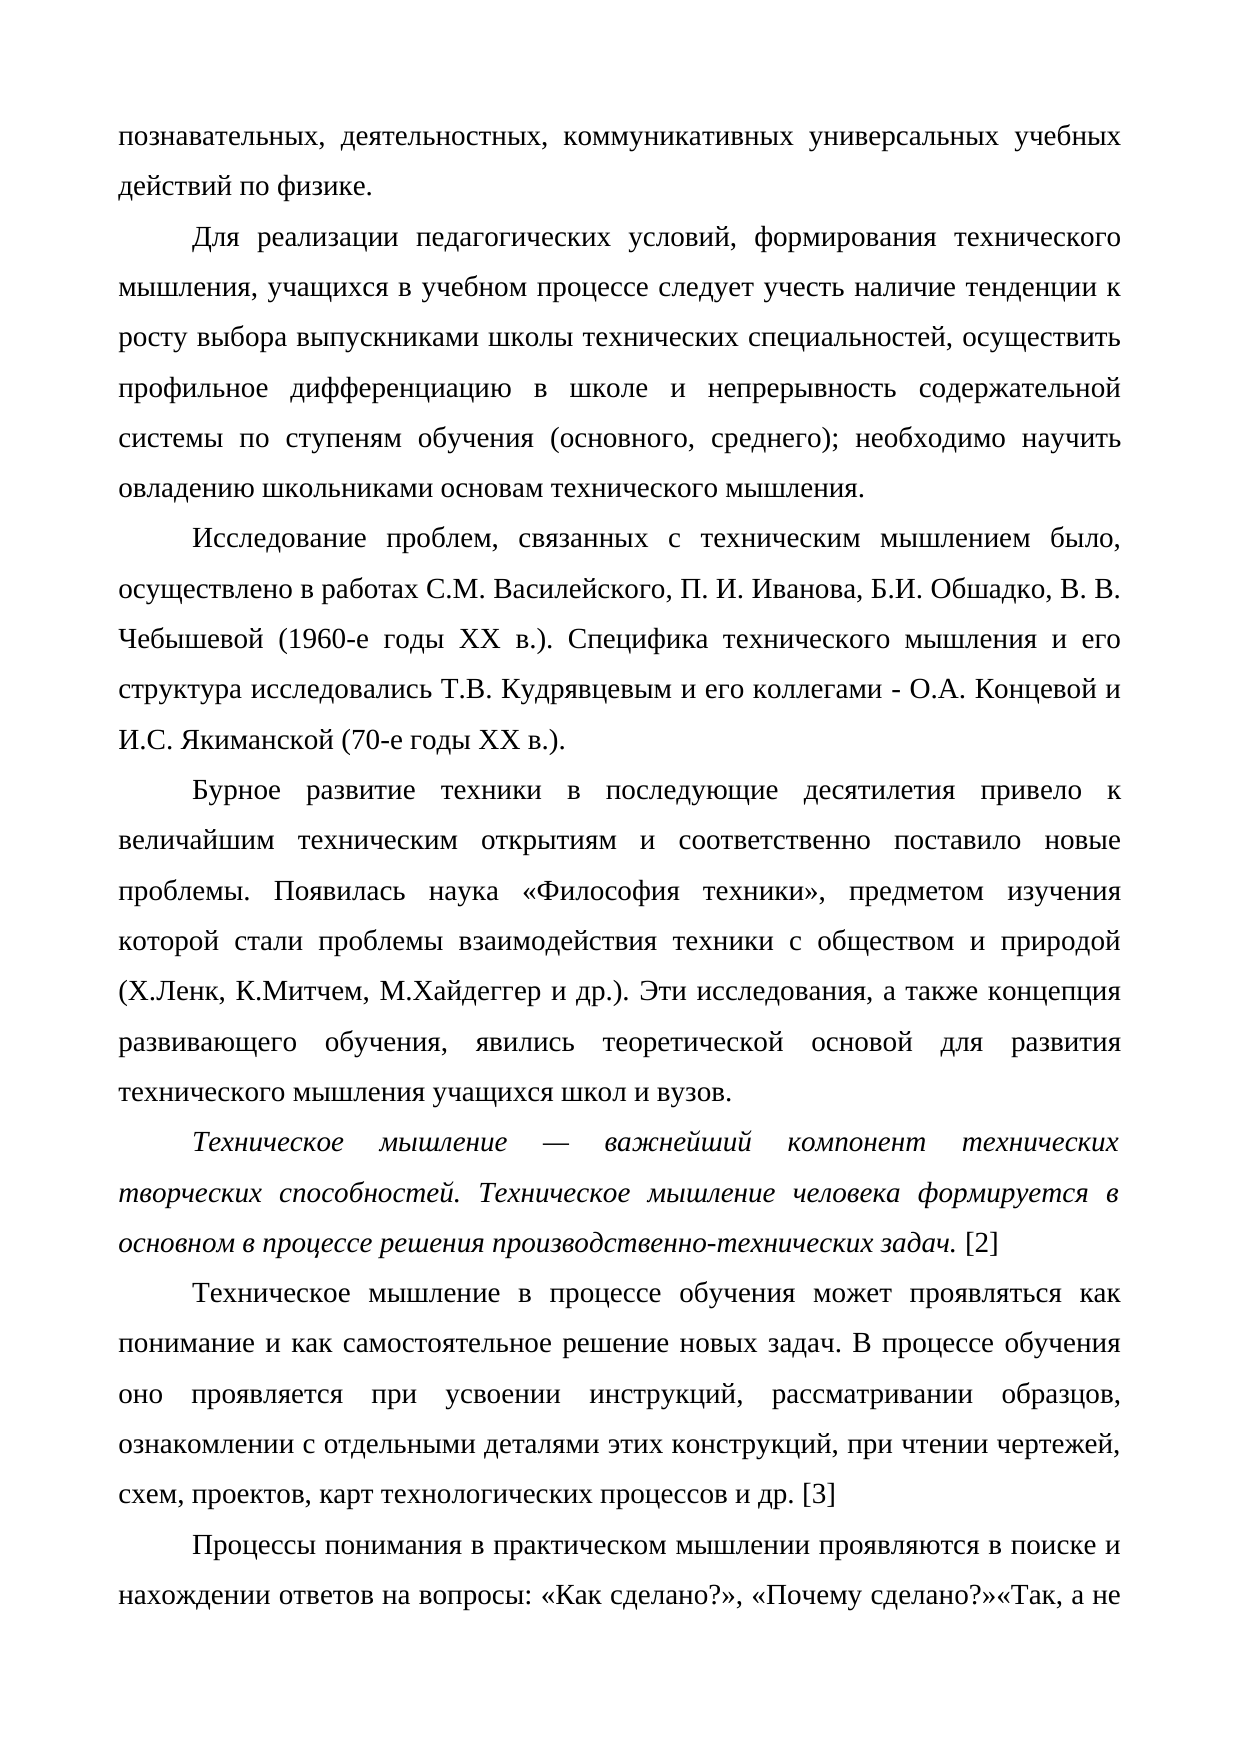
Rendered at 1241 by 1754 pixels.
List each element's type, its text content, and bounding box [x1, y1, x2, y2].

text Бурное развитие техники в последующие десятилетия привело к величайшим техническим открытиям и соответственно поставило новые проблемы. Появилась наука «Философия техники», предметом изучения которой стали проблемы взаимодействия техники с обществом и природой (Х.Ленк, К.Митчем, М.Хайдеггер и др.). Эти исследования, а также концепция развивающего обучения, явились теоретической основой для развития технического мышления учащихся школ и вузов. [118, 772, 1122, 1108]
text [118, 1527, 1122, 1611]
text Исследование проблем, связанных с техническим мышлением было, осуществлено в работах С.М. Василейского, П. И. Иванова, Б.И. Обшадко, В. В. Чебышевой (1960-е годы ХХ в.). Специфика технического мышления и его структура исследовались Т.В. Кудрявцевым и его коллегами - О.А. Концевой и И.С. Якиманской (70-е годы ХХ в.). [118, 521, 1122, 755]
text Техническое мышление в процессе обучения может проявляться как понимание и как самостоятельное решение новых задач. В процессе обучения оно проявляется при усвоении инструкций, рассматривании образцов, ознакомлении с отдельными деталями этих конструкций, при чтении чертежей, схем, проектов, карт технологических процессов и др. [3] [118, 1275, 1122, 1510]
text Для реализации педагогических условий, формирования технического мышления, учащихся в учебном процессе следует учесть наличие тенденции к росту выбора выпускниками школы технических специальностей, осуществить профильное дифференциацию в школе и непрерывность содержательной системы по ступеням обучения (основного, среднего); необходимо научить овладению школьниками основам технического мышления. [118, 219, 1122, 504]
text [118, 118, 1122, 202]
text Техническое мышление — важнейший компонент технических творческих способностей. Техническое мышление человека формируется в основном в процессе решения производственно-технических задач. [2] [118, 1124, 1122, 1258]
